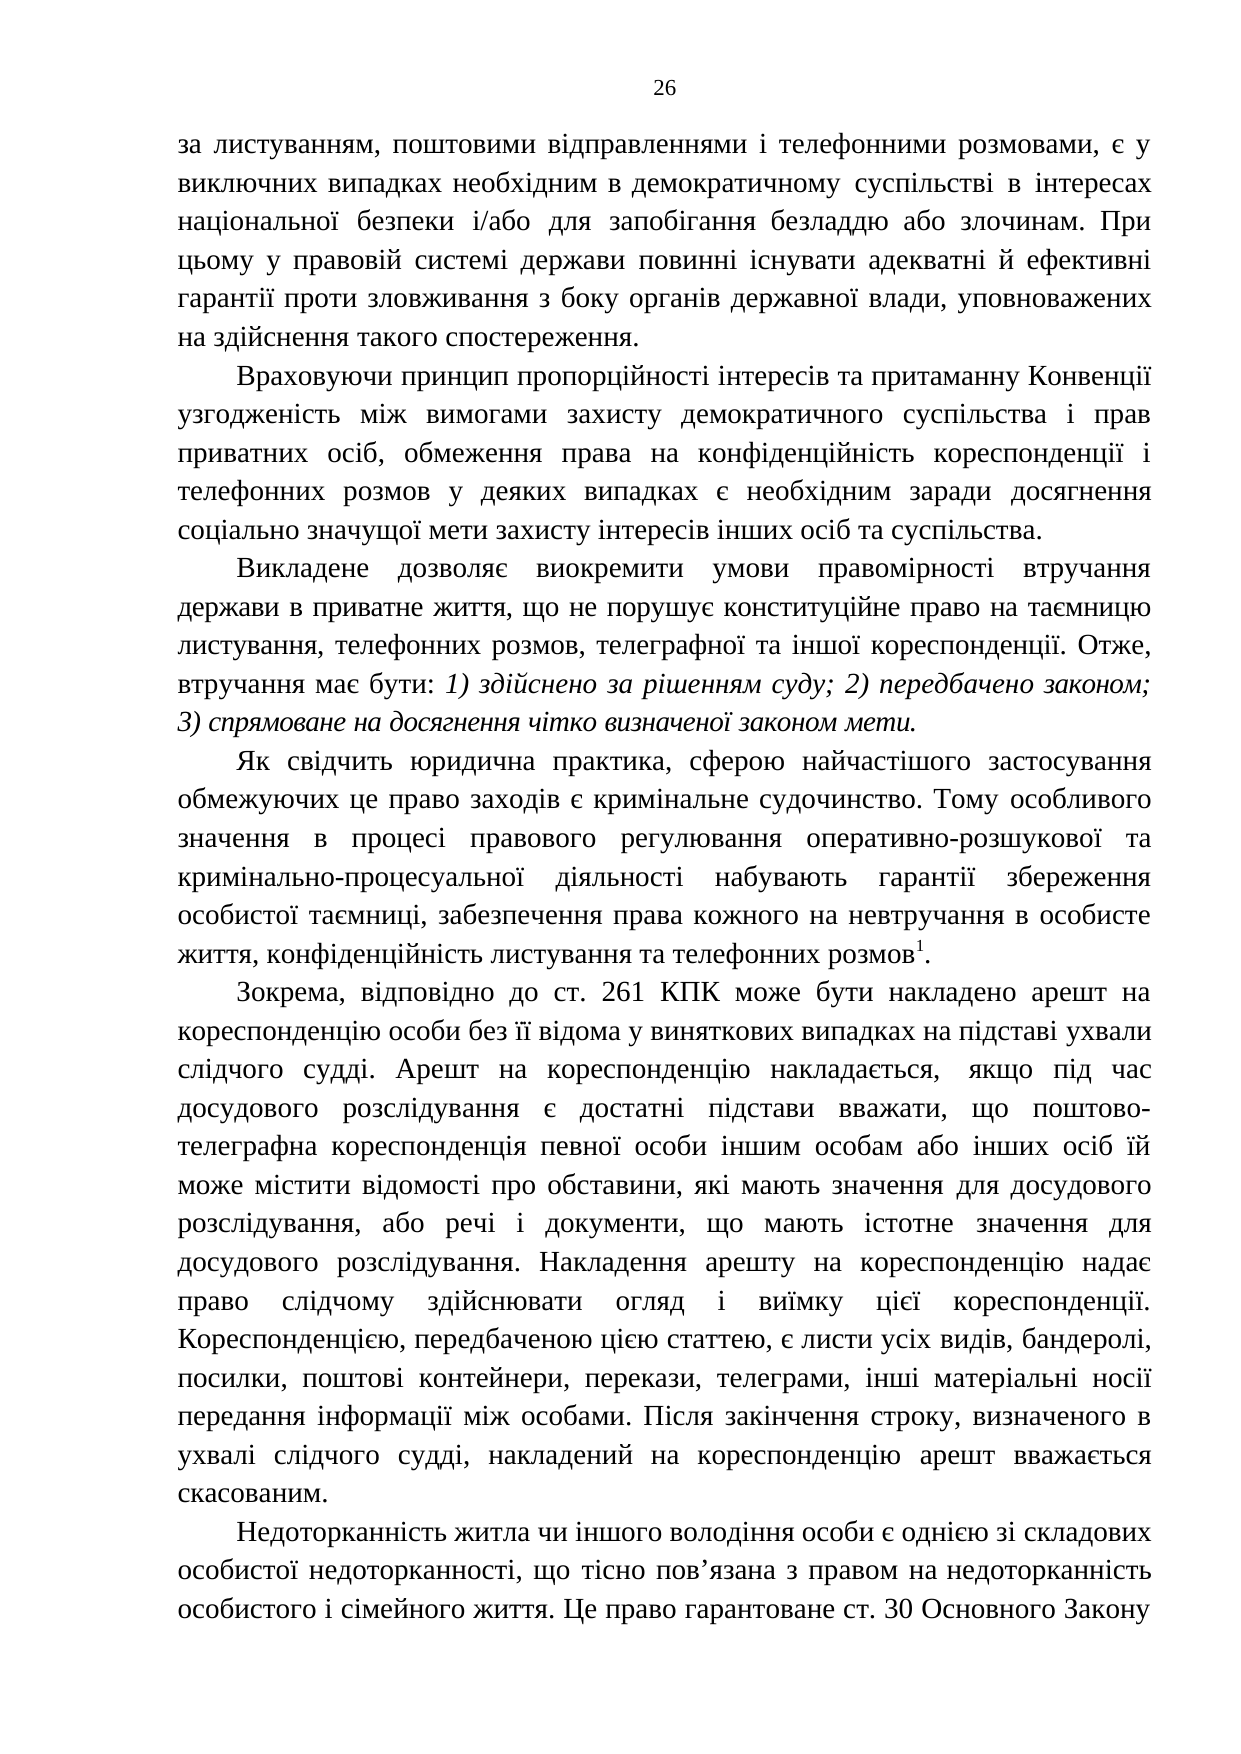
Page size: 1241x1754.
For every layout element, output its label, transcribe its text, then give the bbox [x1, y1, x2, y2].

text Зокрема, відповідно до ст. 261 КПК може бути накладено арешт на кореспонденцію особи без її відома у виняткових випадках на підставі ухвали слідчого судді. Арешт на кореспонденцію накладається, якщо під час досудового розслідування є достатні підстави вважати, що поштово-телеграфна кореспонденція певної особи іншим особам або інших осіб їй може містити відомості про обставини, які мають значення для досудового розслідування, або речі і документи, що мають істотне значення для досудового розслідування. Накладення арешту на кореспонденцію надає право слідчому здійснювати огляд і виїмку цієї кореспонденції. Кореспонденцією, передбаченою цією статтею, є листи усіх видів, бандеролі, посилки, поштові контейнери, перекази, телеграми, інші матеріальні носії передання інформації між особами. Після закінчення строку, визначеного в ухвалі слідчого судді, накладений на кореспонденцію арешт вважається скасованим. [177, 974, 1152, 1509]
text Викладене дозволяє виокремити умови правомірності втручання держави в приватне життя, що не порушує конституційне право на таємницю листування, телефонних розмов, телеграфної та іншої кореспонденції. Отже, втручання має бути: 1) здійснено за рішенням суду; 2) передбачено законом; 3) спрямоване на досягнення чітко визначеної законом мети. [177, 550, 1152, 738]
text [177, 1514, 1152, 1624]
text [177, 126, 1152, 353]
text Як свідчить юридична практика, сферою найчастішого застосування обмежуючих це право заходів є кримінальне судочинство. Тому особливого значення в процесі правового регулювання оперативно-розшукової та кримінально-процесуальної діяльності набувають гарантії збереження особистої таємниці, забезпечення права кожного на невтручання в особисте життя, конфіденційність листування та телефонних розмов1. [177, 743, 1152, 969]
text Враховуючи принцип пропорційності інтересів та притаманну Конвенції узгодженість між вимогами захисту демократичного суспільства і прав приватних осіб, обмеження права на конфіденційність кореспонденції і телефонних розмов у деяких випадках є необхідним заради досягнення соціально значущої мети захисту інтересів інших осіб та суспільства. [177, 358, 1152, 545]
